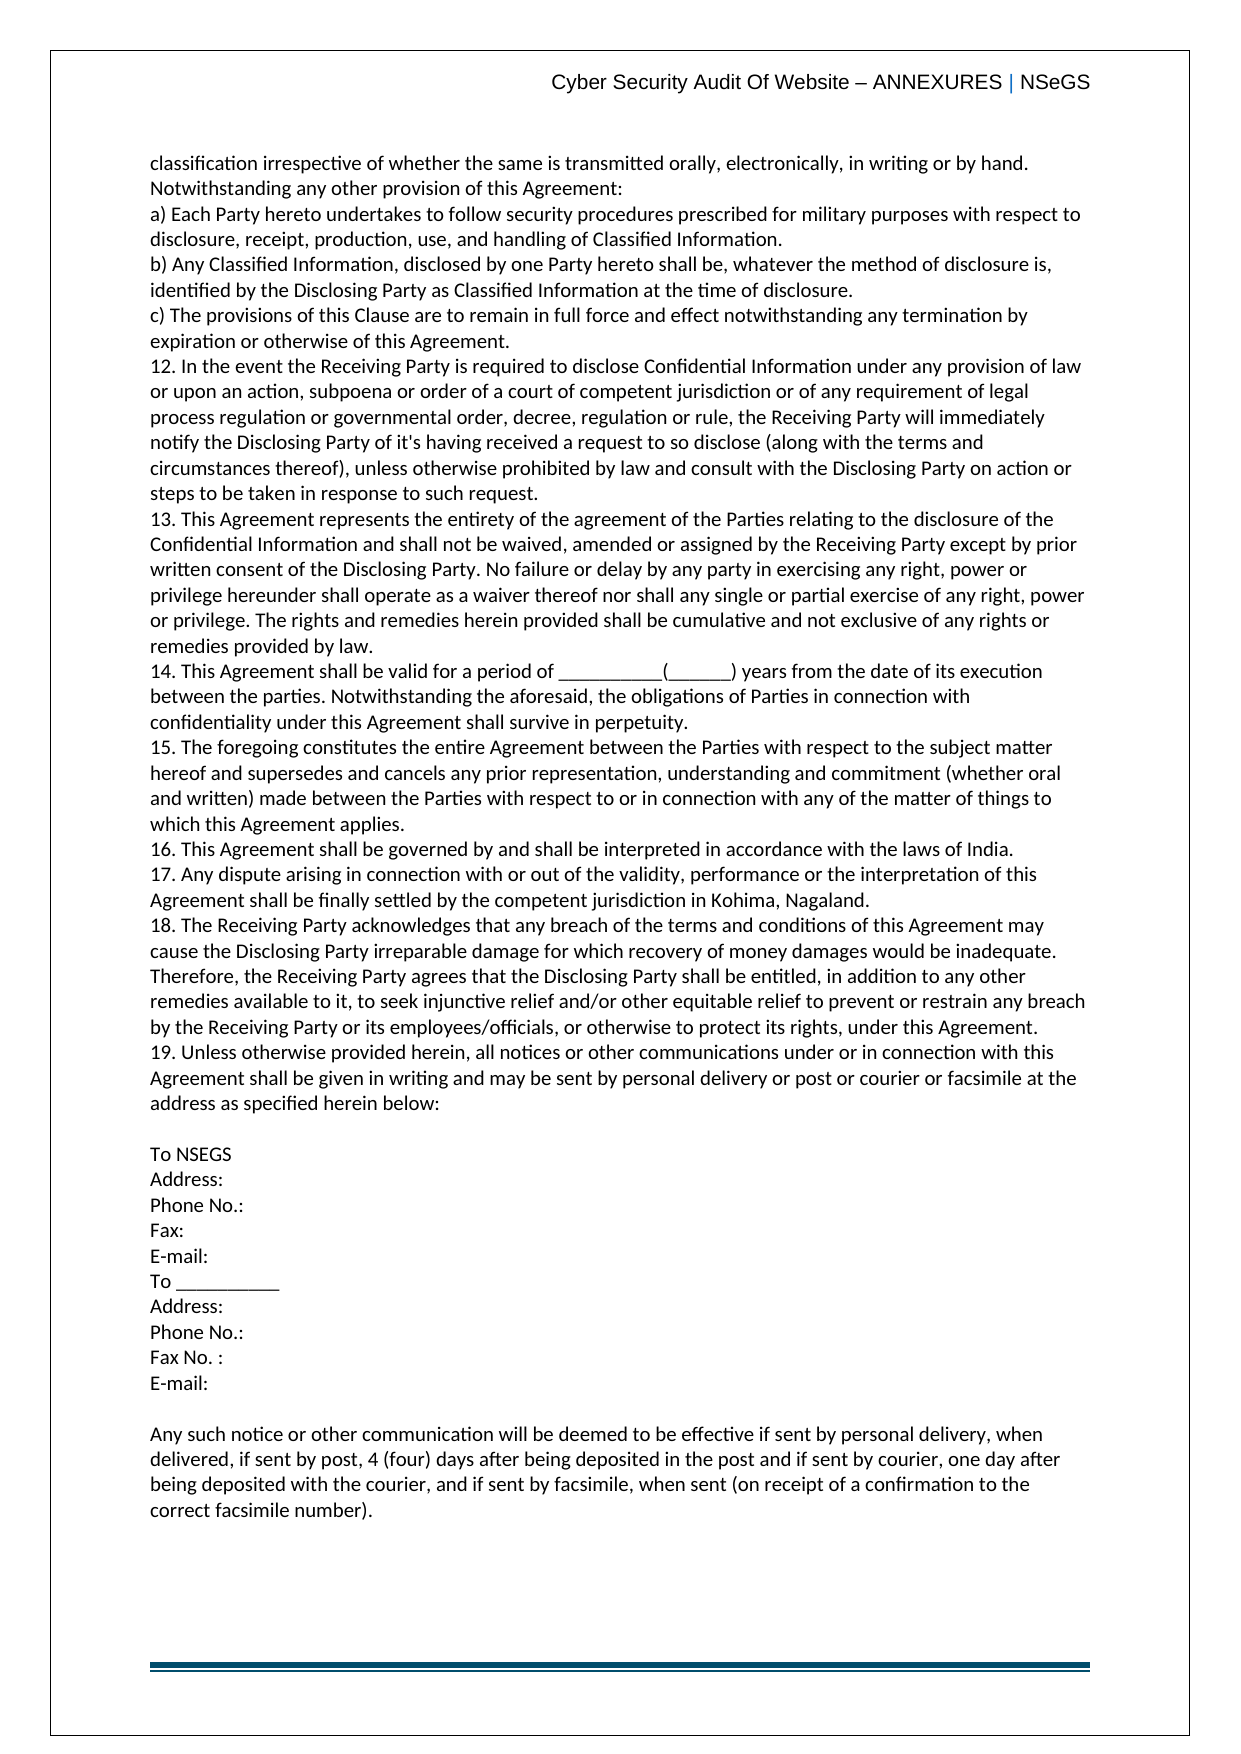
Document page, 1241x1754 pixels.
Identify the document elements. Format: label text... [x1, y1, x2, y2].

text Address: [150, 1294, 1090, 1319]
text 12. In the event the Receiving Party is required to disclose Confidential Information under any provision of law or upon an action, subpoena or order of a court of competent jurisdiction or of any requirement of legal process regulation or governmental order, decree, regulation or rule, the Receiving Party will immediately notify the Disclosing Party of it's having received a request to so disclose (along with the terms and circumstances thereof), unless otherwise prohibited by law and consult with the Disclosing Party on action or steps to be taken in response to such request. [150, 353, 1090, 506]
text 19. Unless otherwise provided herein, all notices or other communications under or in connection with this Agreement shall be given in writing and may be sent by personal delivery or post or courier or facsimile at the address as specified herein below: [150, 1039, 1090, 1116]
text To __________ [150, 1268, 1090, 1294]
text Any such notice or other communication will be deemed to be effective if sent by personal delivery, when delivered, if sent by post, 4 (four) days after being deposited in the post and if sent by courier, one day after being deposited with the courier, and if sent by facsimile, when sent (on receipt of a confirmation to the correct facsimile number). [150, 1421, 1090, 1522]
text c) The provisions of this Clause are to remain in full force and effect notwithstanding any termination by expiration or otherwise of this Agreement. [150, 302, 1090, 353]
text 14. This Agreement shall be valid for a period of __________(______) years from the date of its execution between the parties. Notwithstanding the aforesaid, the obligations of Parties in connection with confidentiality under this Agreement shall survive in perpetuity. [150, 658, 1090, 734]
text 17. Any dispute arising in connection with or out of the validity, performance or the interpretation of this Agreement shall be finally settled by the competent jurisdiction in Kohima, Nagaland. [150, 862, 1090, 912]
text a) Each Party hereto undertakes to follow security procedures prescribed for military purposes with respect to disclosure, receipt, production, use, and handling of Classified Information. [150, 201, 1090, 252]
text 13. This Agreement represents the entirety of the agreement of the Parties relating to the disclosure of the Confidential Information and shall not be waived, amended or assigned by the Receiving Party except by prior written consent of the Disclosing Party. No failure or delay by any party in exercising any right, power or privilege hereunder shall operate as a waiver thereof nor shall any single or partial exercise of any right, power or privilege. The rights and remedies herein provided shall be cumulative and not exclusive of any rights or remedies provided by law. [150, 506, 1090, 658]
text 15. The foregoing constitutes the entire Agreement between the Parties with respect to the subject matter hereof and supersedes and cancels any prior representation, understanding and commitment (whether oral and written) made between the Parties with respect to or in connection with any of the matter of things to which this Agreement applies. [150, 734, 1090, 836]
text 18. The Receiving Party acknowledges that any breach of the terms and conditions of this Agreement may cause the Disclosing Party irreparable damage for which recovery of money damages would be inadequate. Therefore, the Receiving Party agrees that the Disclosing Party shall be entitled, in addition to any other remedies available to it, to seek injunctive relief and/or other equitable relief to prevent or restrain any breach by the Receiving Party or its employees/officials, or otherwise to protect its rights, under this Agreement. [150, 912, 1090, 1039]
text Phone No.: [150, 1319, 1090, 1344]
text To NSEGS [150, 1141, 1090, 1167]
text Address: [150, 1167, 1090, 1192]
text b) Any Classified Information, disclosed by one Party hereto shall be, whatever the method of disclosure is, identified by the Disclosing Party as Classified Information at the time of disclosure. [150, 252, 1090, 302]
text Phone No.: [150, 1192, 1090, 1217]
text 16. This Agreement shall be governed by and shall be interpreted in accordance with the laws of India. [150, 836, 1090, 862]
text Fax: [150, 1217, 1090, 1243]
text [150, 150, 1090, 201]
text E-mail: [150, 1370, 1090, 1395]
text E-mail: [150, 1243, 1090, 1268]
text Fax No. : [150, 1344, 1090, 1370]
